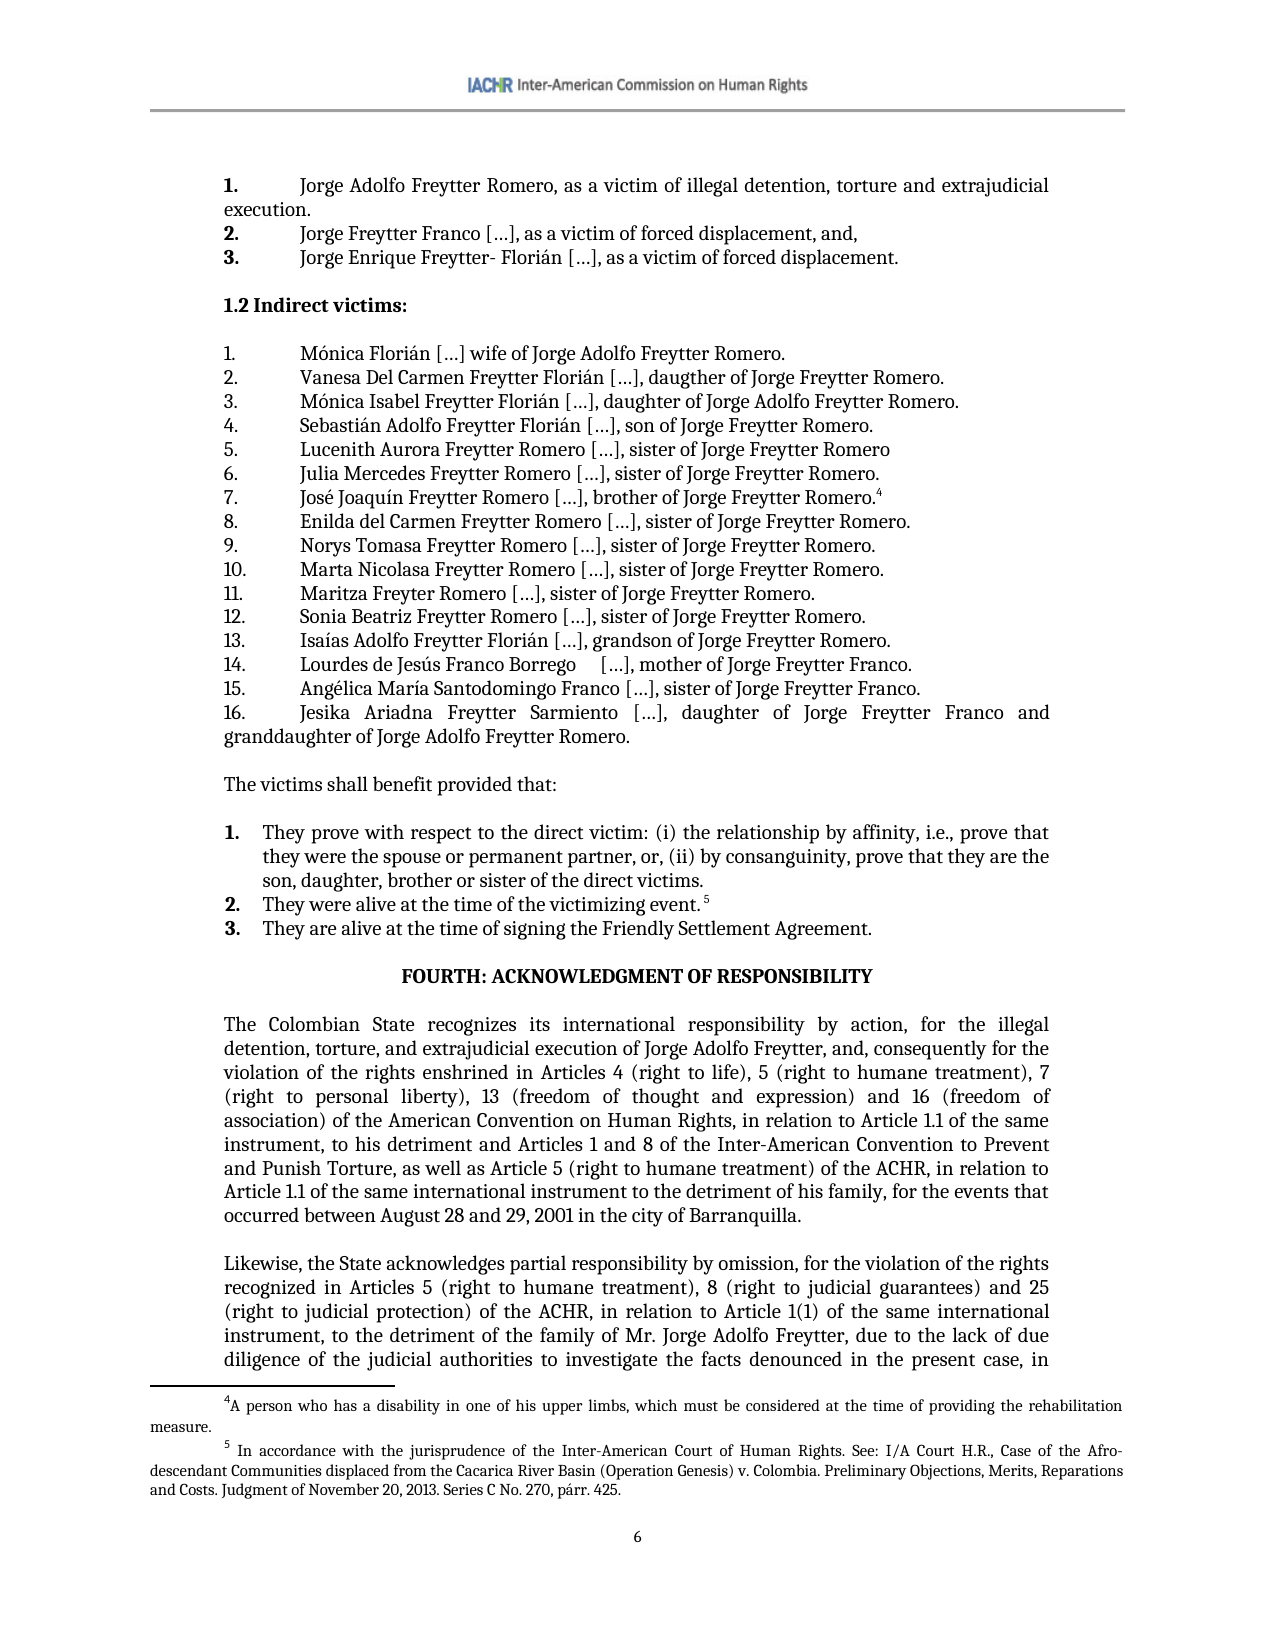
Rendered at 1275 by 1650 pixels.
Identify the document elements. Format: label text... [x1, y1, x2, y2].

list They were alive at the time of the victimizing event. [225, 893, 1051, 917]
list Jesika Ariadna Freytter Sarmiento […], daughter of Jorge Freytter Franco and granddaughter of Jorge Adolfo Freytter Romero. [224, 701, 1051, 749]
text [224, 1252, 1051, 1372]
list They prove with respect to the direct victim: (i) the relationship by affinity, i.e., prove that they were the spouse or permanent partner, or, (ii) by consanguinity, prove that they are the son, daughter, brother or sister of the direct victims. [225, 821, 1051, 893]
list Sebastián Adolfo Freytter Florián […], son of Jorge Freytter Romero. [224, 413, 1051, 437]
text The Colombian State recognizes its international responsibility by action, for the illegal detention, torture, and extrajudicial execution of Jorge Adolfo Freytter, and, consequently for the violation of the rights enshrined in Articles 4 (right to life), 5 (right to humane treatment), 7 (right to personal liberty), 13 (freedom of thought and expression) and 16 (freedom of association) of the American Convention on Human Rights, in relation to Article 1.1 of the same instrument, to his detriment and Articles 1 and 8 of the Inter-American Convention to Prevent and Punish Torture, as well as Article 5 (right to humane treatment) of the ACHR, in relation to Article 1.1 of the same international instrument to the detriment of his family, for the events that occurred between August 28 and 29, 2001 in the city of Barranquilla. [224, 1012, 1051, 1228]
list Jorge Enrique Freytter- Florián […], as a victim of forced displacement. [224, 246, 1051, 270]
text The victims shall benefit provided that: [224, 773, 1051, 797]
list Vanesa Del Carmen Freytter Florián […], daugther of Jorge Freytter Romero. [224, 366, 1051, 389]
list They are alive at the time of signing the Friendly Settlement Agreement. [225, 917, 1051, 941]
list Julia Mercedes Freytter Romero […], sister of Jorge Freytter Romero. [224, 461, 1051, 485]
text FOURTH: ACKNOWLEDGMENT OF RESPONSIBILITY [224, 964, 1051, 988]
list Isaías Adolfo Freytter Florián […], grandson of Jorge Freytter Romero. [224, 629, 1051, 653]
list Mónica Isabel Freytter Florián […], daughter of Jorge Adolfo Freytter Romero. [224, 389, 1051, 413]
list Enilda del Carmen Freytter Romero […], sister of Jorge Freytter Romero. [224, 509, 1051, 533]
list Maritza Freyter Romero […], sister of Jorge Freytter Romero. [224, 581, 1051, 605]
list Sonia Beatriz Freytter Romero […], sister of Jorge Freytter Romero. [224, 605, 1051, 629]
list Mónica Florián […] wife of Jorge Adolfo Freytter Romero. [224, 342, 1051, 366]
list Angélica María Santodomingo Franco […], sister of Jorge Freytter Franco. [224, 677, 1051, 701]
list Marta Nicolasa Freytter Romero […], sister of Jorge Freytter Romero. [224, 557, 1051, 581]
list Lourdes de Jesús Franco Borrego […], mother of Jorge Freytter Franco. [224, 653, 1051, 677]
list José Joaquín Freytter Romero […], brother of Jorge Freytter Romero. [224, 485, 1051, 509]
list Norys Tomasa Freytter Romero […], sister of Jorge Freytter Romero. [224, 533, 1051, 557]
picture [456, 75, 819, 95]
list Jorge Freytter Franco […], as a victim of forced displacement, and, [224, 222, 1051, 246]
list Jorge Adolfo Freytter Romero, as a victim of illegal detention, torture and extrajudicial execution. [224, 174, 1051, 222]
text 1.2 Indirect victims: [224, 294, 1051, 318]
list Lucenith Aurora Freytter Romero […], sister of Jorge Freytter Romero [224, 437, 1051, 461]
